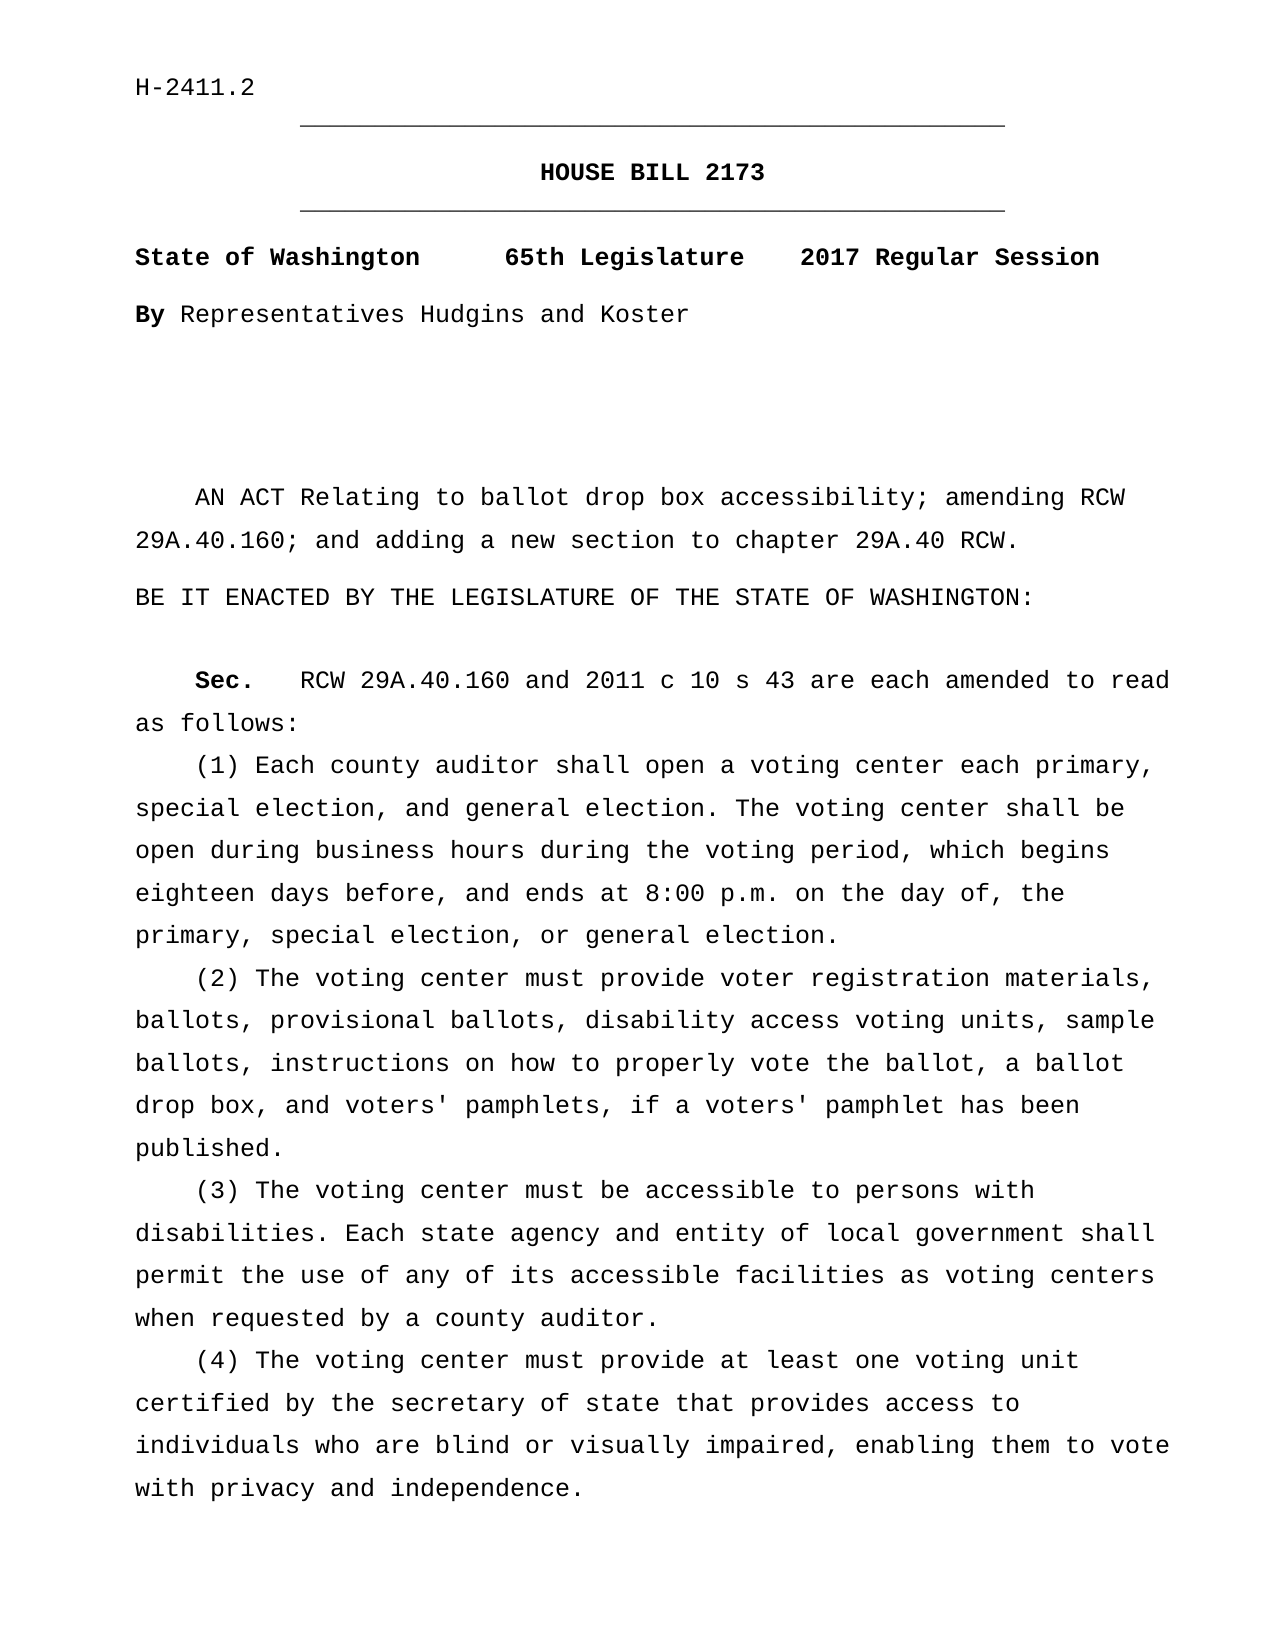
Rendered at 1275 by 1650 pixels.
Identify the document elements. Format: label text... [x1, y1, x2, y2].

text (2) The voting center must provide voter registration materials, ballots, provisional ballots, disability access voting units, sample ballots, instructions on how to properly vote the ballot, a ballot drop box, and voters' pamphlets, if a voters' pamphlet has been published. [135, 952, 1170, 1165]
text (1) Each county auditor shall open a voting center each primary, special election, and general election. The voting center shall be open during business hours during the voting period, which begins eighteen days before, and ends at 8:00 p.m. on the day of, the primary, special election, or general election. [135, 740, 1170, 952]
text (3) The voting center must be accessible to persons with disabilities. Each state agency and entity of local government shall permit the use of any of its accessible facilities as voting centers when requested by a county auditor. [135, 1165, 1170, 1335]
text _______________________________________________ [135, 103, 1170, 132]
text BE IT ENACTED BY THE LEGISLATURE OF THE STATE OF WASHINGTON: [135, 585, 1170, 613]
text State of Washington 65th Legislature 2017 Regular Session [135, 245, 1170, 273]
text (4) The voting center must provide at least one voting unit certified by the secretary of state that provides access to individuals who are blind or visually impaired, enabling them to vote with privacy and independence. [135, 1335, 1170, 1505]
text By Representatives Hudgins and Koster [135, 302, 1170, 330]
text H-2411.2 [135, 75, 1170, 103]
text AN ACT Relating to ballot drop box accessibility; amending RCW 29A.40.160; and adding a new section to chapter 29A.40 RCW. [135, 472, 1170, 557]
text HOUSE BILL 2173 [135, 160, 1170, 188]
text Sec. RCW 29A.40.160 and 2011 c 10 s 43 are each amended to read as follows: [135, 655, 1170, 740]
text _______________________________________________ [135, 188, 1170, 217]
